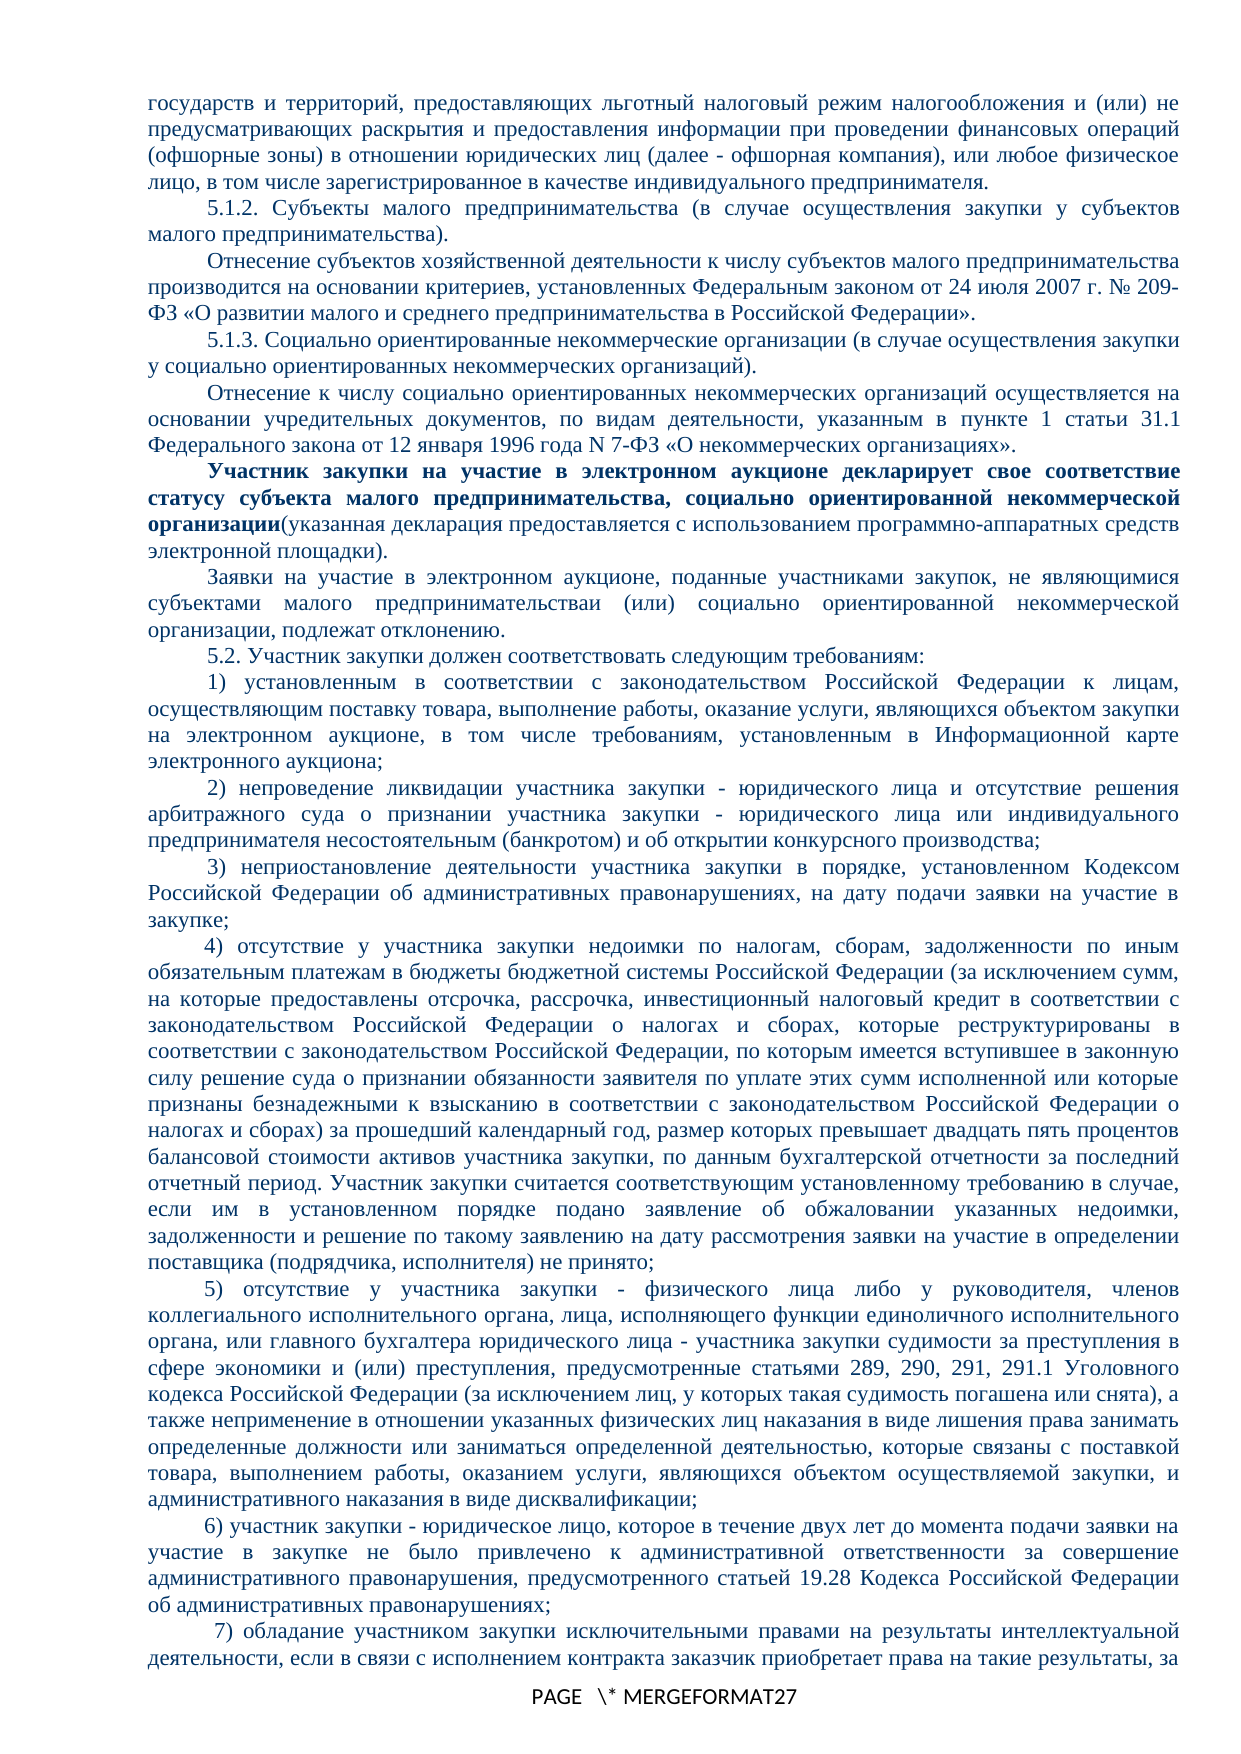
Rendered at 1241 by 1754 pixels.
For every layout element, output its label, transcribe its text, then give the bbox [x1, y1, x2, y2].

text Участник закупки на участие в электронном аукционе декларирует свое соответствие статусу субъекта малого предпринимательства, социально ориентированной некоммерческой организации(указанная декларация предоставляется с использованием программно-аппаратных средств электронной площадки). [148, 458, 1181, 563]
text 6) участник закупки - юридическое лицо, которое в течение двух лет до момента подачи заявки на участие в закупке не было привлечено к административной ответственности за совершение административного правонарушения, предусмотренного статьей 19.28 Кодекса Российской Федерации об административных правонарушениях; [148, 1512, 1181, 1617]
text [148, 1617, 1181, 1670]
text Отнесение к числу социально ориентированных некоммерческих организаций осуществляется на основании учредительных документов, по видам деятельности, указанным в пункте 1 статьи 31.1 Федерального закона от 12 января 1996 года N 7-ФЗ «О некоммерческих организациях». [148, 378, 1181, 458]
text 5.2. Участник закупки должен соответствовать следующим требованиям: [148, 642, 1181, 668]
text 1) установленным в соответствии с законодательством Российской Федерации к лицам, осуществляющим поставку товара, выполнение работы, оказание услуги, являющихся объектом закупки на электронном аукционе, в том числе требованиям, установленным в Информационной карте электронного аукциона; [148, 668, 1181, 774]
text 4) отсутствие у участника закупки недоимки по налогам, сборам, задолженности по иным обязательным платежам в бюджеты бюджетной системы Российской Федерации (за исключением сумм, на которые предоставлены отсрочка, рассрочка, инвестиционный налоговый кредит в соответствии с законодательством Российской Федерации о налогах и сборах, которые реструктурированы в соответствии с законодательством Российской Федерации, по которым имеется вступившее в законную силу решение суда о признании обязанности заявителя по уплате этих сумм исполненной или которые признаны безнадежными к взысканию в соответствии с законодательством Российской Федерации о налогах и сборах) за прошедший календарный год, размер которых превышает двадцать пять процентов балансовой стоимости активов участника закупки, по данным бухгалтерской отчетности за последний отчетный период. Участник закупки считается соответствующим установленному требованию в случае, если им в установленном порядке подано заявление об обжаловании указанных недоимки, задолженности и решение по такому заявлению на дату рассмотрения заявки на участие в определении поставщика (подрядчика, исполнителя) не принято; [148, 932, 1181, 1274]
text 5.1.2. Субъекты малого предпринимательства (в случае осуществления закупки у субъектов малого предпринимательства). [148, 194, 1181, 247]
text 5) отсутствие у участника закупки - физического лица либо у руководителя, членов коллегиального исполнительного органа, лица, исполняющего функции единоличного исполнительного органа, или главного бухгалтера юридического лица - участника закупки судимости за преступления в сфере экономики и (или) преступления, предусмотренные статьями 289, 290, 291, 291.1 Уголовного кодекса Российской Федерации (за исключением лиц, у которых такая судимость погашена или снята), а также неприменение в отношении указанных физических лиц наказания в виде лишения права занимать определенные должности или заниматься определенной деятельностью, которые связаны с поставкой товара, выполнением работы, оказанием услуги, являющихся объектом осуществляемой закупки, и административного наказания в виде дисквалификации; [148, 1274, 1181, 1512]
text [148, 89, 1181, 194]
text Отнесение субъектов хозяйственной деятельности к числу субъектов малого предпринимательства производится на основании критериев, установленных Федеральным законом от 24 июля . № 209-ФЗ «О развитии малого и среднего предпринимательства в Российской Федерации». [148, 247, 1181, 326]
text 3) неприостановление деятельности участника закупки в порядке, установленном Кодексом Российской Федерации об административных правонарушениях, на дату подачи заявки на участие в закупке; [148, 853, 1181, 932]
text 2) непроведение ликвидации участника закупки - юридического лица и отсутствие решения арбитражного суда о признании участника закупки - юридического лица или индивидуального предпринимателя несостоятельным (банкротом) и об открытии конкурсного производства; [148, 774, 1181, 853]
text Заявки на участие в электронном аукционе, поданные участниками закупок, не являющимися субъектами малого предпринимательстваи (или) социально ориентированной некоммерческой организации, подлежат отклонению. [148, 563, 1181, 642]
text 5.1.3. Социально ориентированные некоммерческие организации (в случае осуществления закупки у социально ориентированных некоммерческих организаций). [148, 326, 1181, 378]
